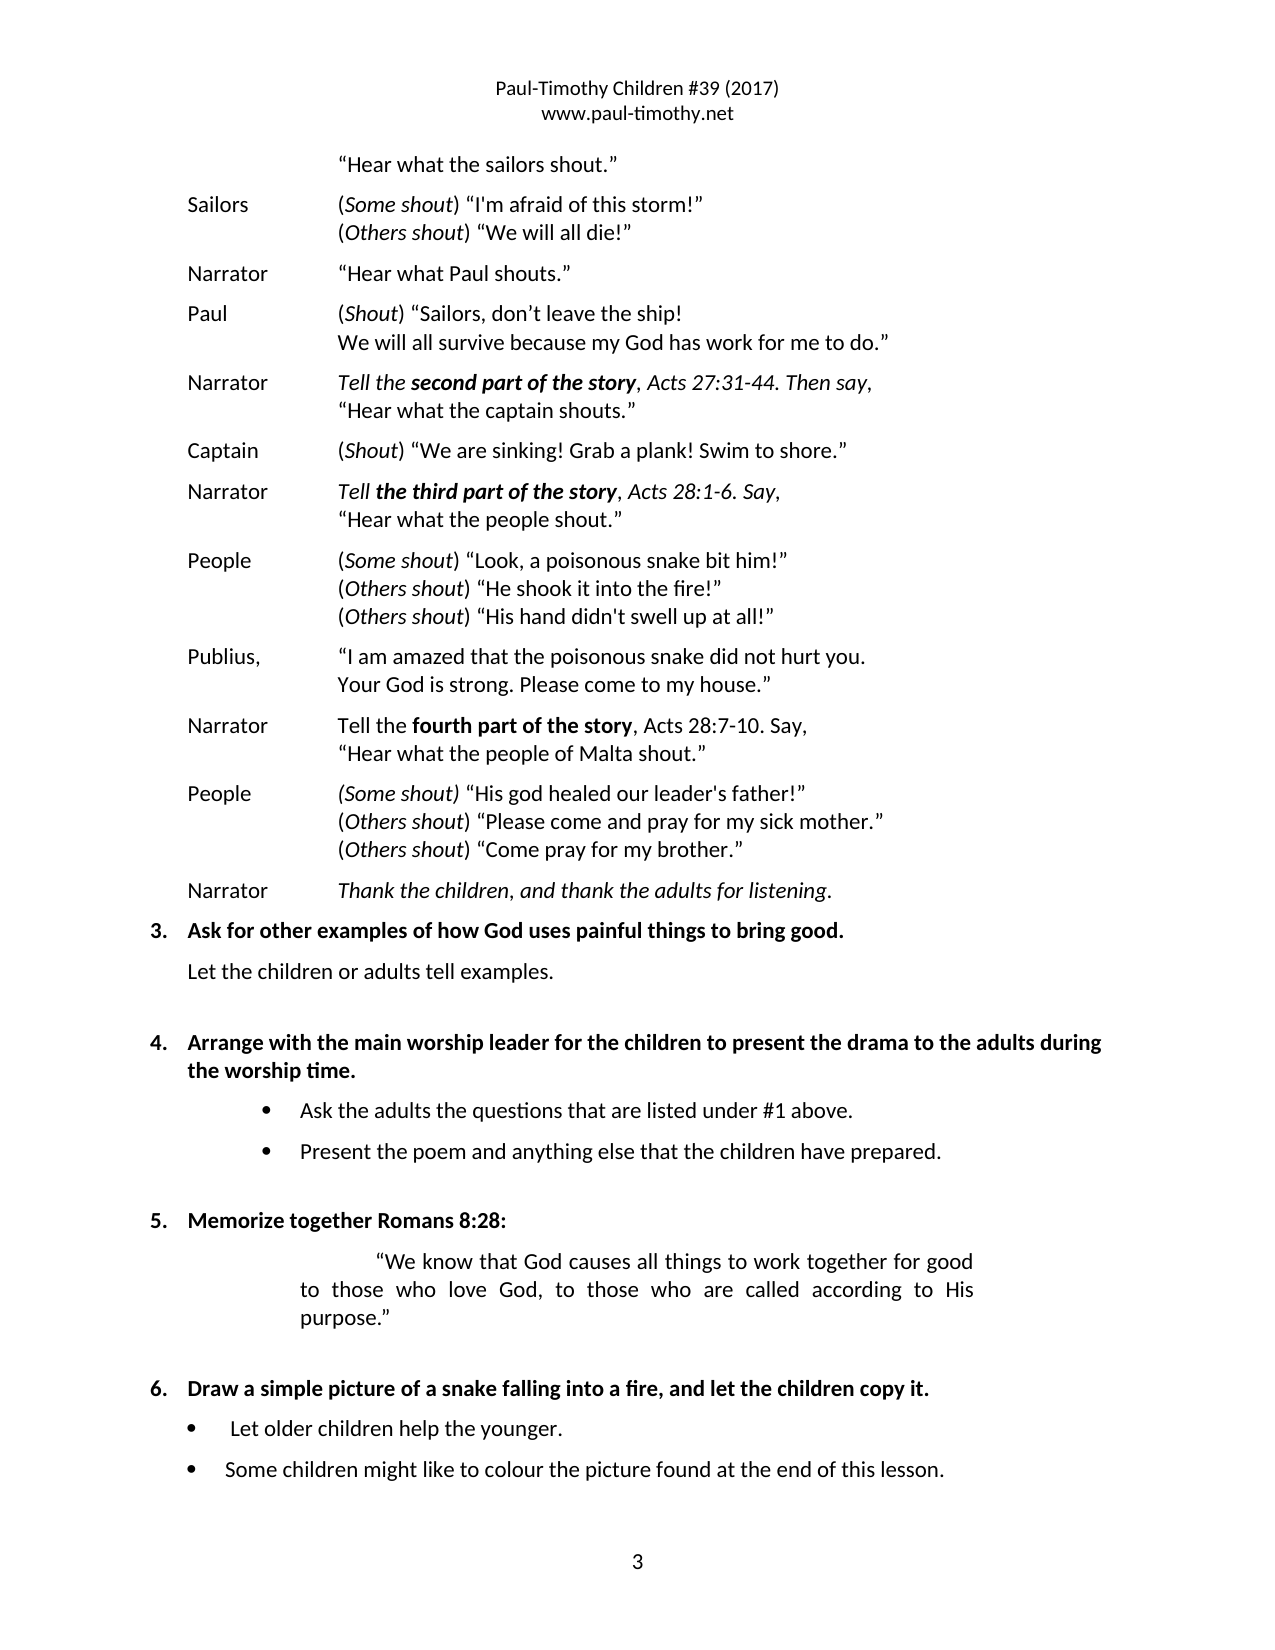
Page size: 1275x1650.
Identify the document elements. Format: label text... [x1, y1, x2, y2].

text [187, 150, 1125, 178]
text Sailors (Some shout) “I'm afraid of this storm!” (Others shout) “We will all die!” [187, 191, 1125, 247]
text Narrator Thank the children, and thank the adults for listening. [187, 876, 1125, 904]
text Captain (Shout) “We are sinking! Grab a plank! Swim to shore.” [187, 437, 1125, 465]
text Present the poem and anything else that the children have prepared. [225, 1137, 1125, 1194]
text Let older children help the younger. [187, 1414, 1125, 1442]
text Arrange with the main worship leader for the children to present the drama to the adults during the worship time. [150, 1028, 1125, 1084]
text Ask for other examples of how God uses painful things to bring good. [150, 916, 1125, 944]
text Paul (Shout) “Sailors, don’t leave the ship! We will all survive because my God has work for me to do.” [187, 299, 1125, 356]
text People (Some shout) “Look, a poisonous snake bit him!” (Others shout) “He shook it into the fire!” (Others shout) “His hand didn't swell up at all!” [187, 546, 1125, 630]
text “We know that God causes all things to work together for good to those who love God, to those who are called according to His purpose.” [300, 1247, 975, 1361]
text Some children might like to colour the picture found at the end of this lesson. [187, 1455, 1125, 1483]
text Let the children or adults tell examples. [187, 957, 1125, 1016]
text Ask the adults the questions that are listed under #1 above. [225, 1097, 1125, 1124]
text Narrator Tell the second part of the story, Acts 27:31-44. Then say, “Hear what the captain shouts.” [187, 368, 1125, 424]
text Narrator Tell the fourth part of the story, Acts 28:7-10. Say, “Hear what the people of Malta shout.” [187, 711, 1125, 767]
text Narrator “Hear what Paul shouts.” [187, 259, 1125, 287]
text Draw a simple picture of a snake falling into a fire, and let the children copy it. [150, 1374, 1125, 1402]
text Narrator Tell the third part of the story, Acts 28:1-6. Say, “Hear what the people shout.” [187, 477, 1125, 533]
text Publius, “I am amazed that the poisonous snake did not hurt you. Your God is strong. Please come to my house.” [187, 642, 1125, 698]
text Memorize together Romans 8:28: [150, 1206, 1125, 1234]
text People (Some shout) “His god healed our leader's father!” (Others shout) “Please come and pray for my sick mother.” (Others shout) “Come pray for my brother.” [187, 779, 1125, 863]
